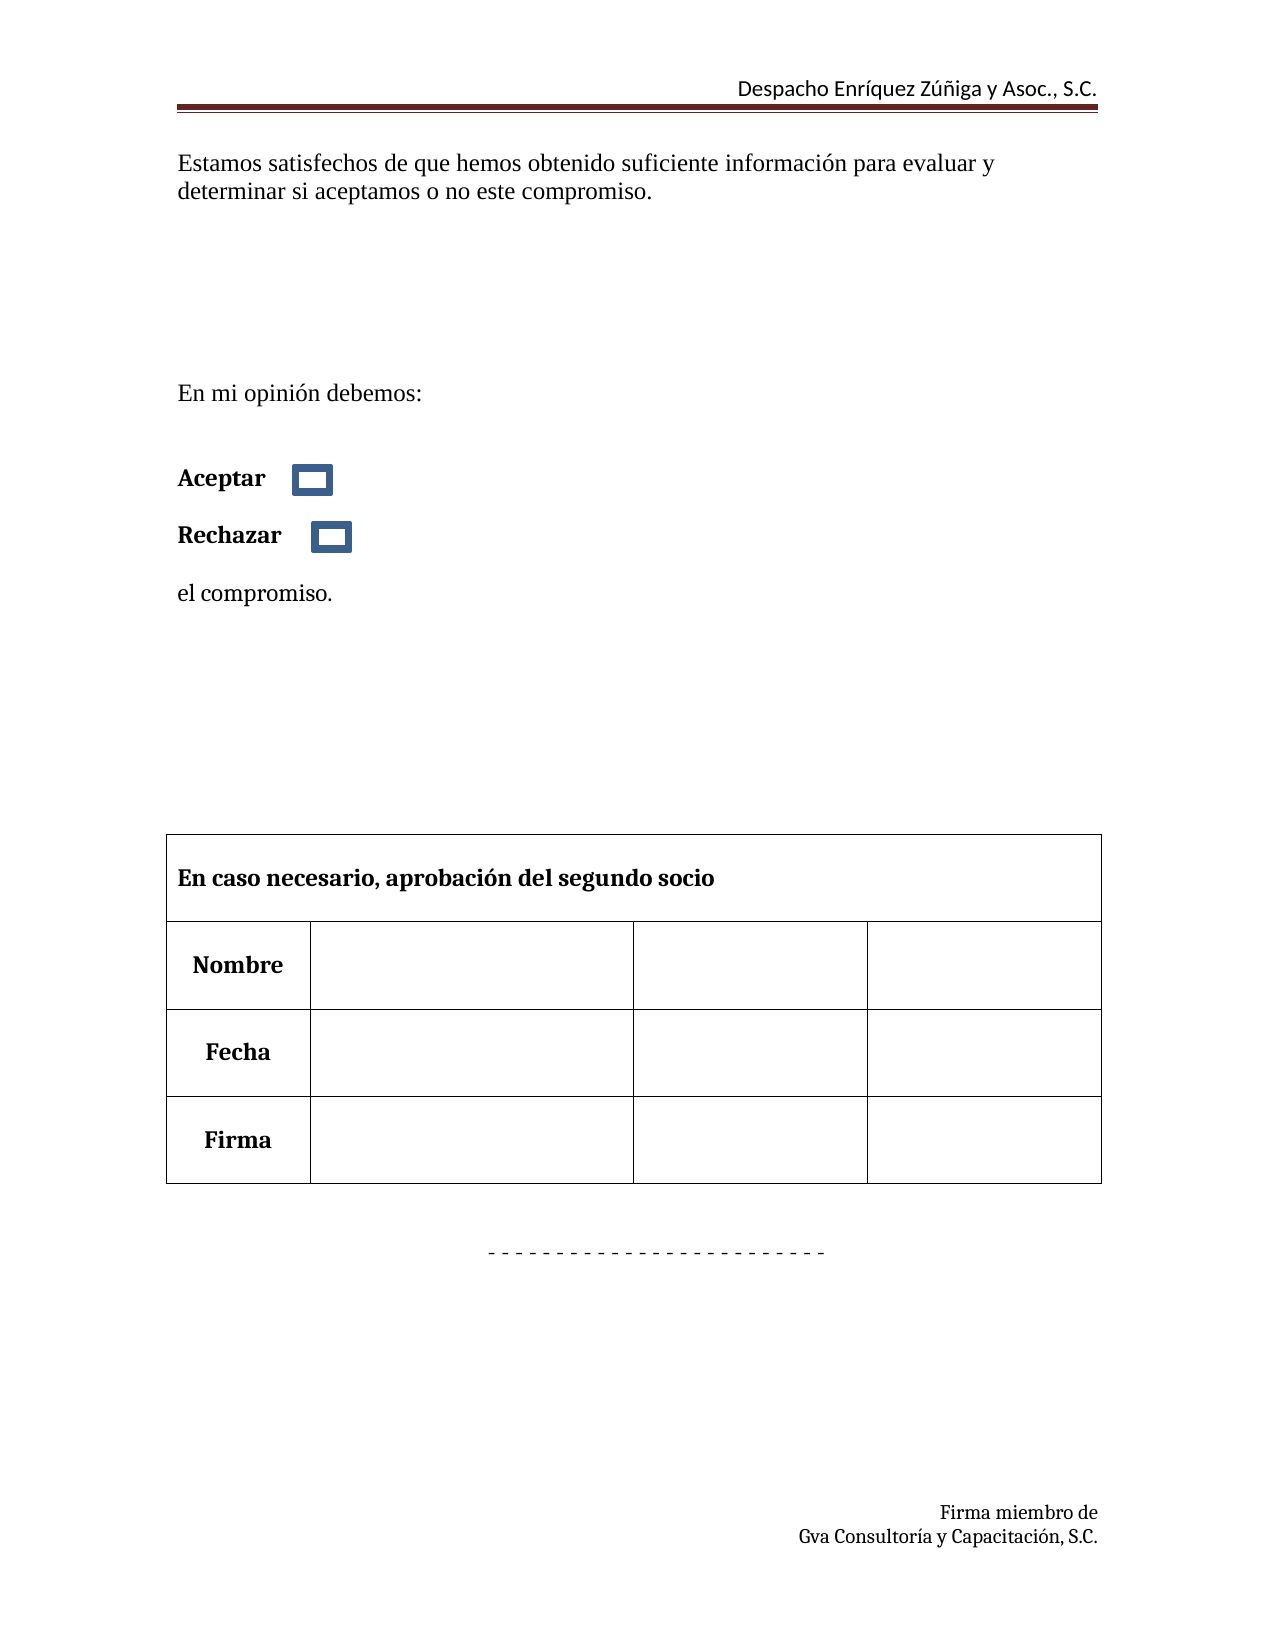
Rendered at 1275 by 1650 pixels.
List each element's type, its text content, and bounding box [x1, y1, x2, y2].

table_cell [868, 922, 1101, 1008]
table_cell [634, 1010, 867, 1096]
table_cell [311, 1097, 633, 1183]
table_header En caso necesario, aprobación del segundo socio [167, 835, 1101, 921]
table_cell [868, 1010, 1101, 1096]
table_cell [634, 1097, 867, 1183]
table_cell [868, 1097, 1101, 1183]
table_cell [311, 922, 633, 1008]
table_cell [634, 922, 867, 1008]
table_cell Fecha [167, 1010, 310, 1096]
table_cell [311, 1010, 633, 1096]
table_cell Firma [167, 1097, 310, 1183]
table_cell Nombre [167, 922, 310, 1008]
text - - - - - - - - - - - - - - - - - - - - - - - - - [215, 1238, 1098, 1267]
